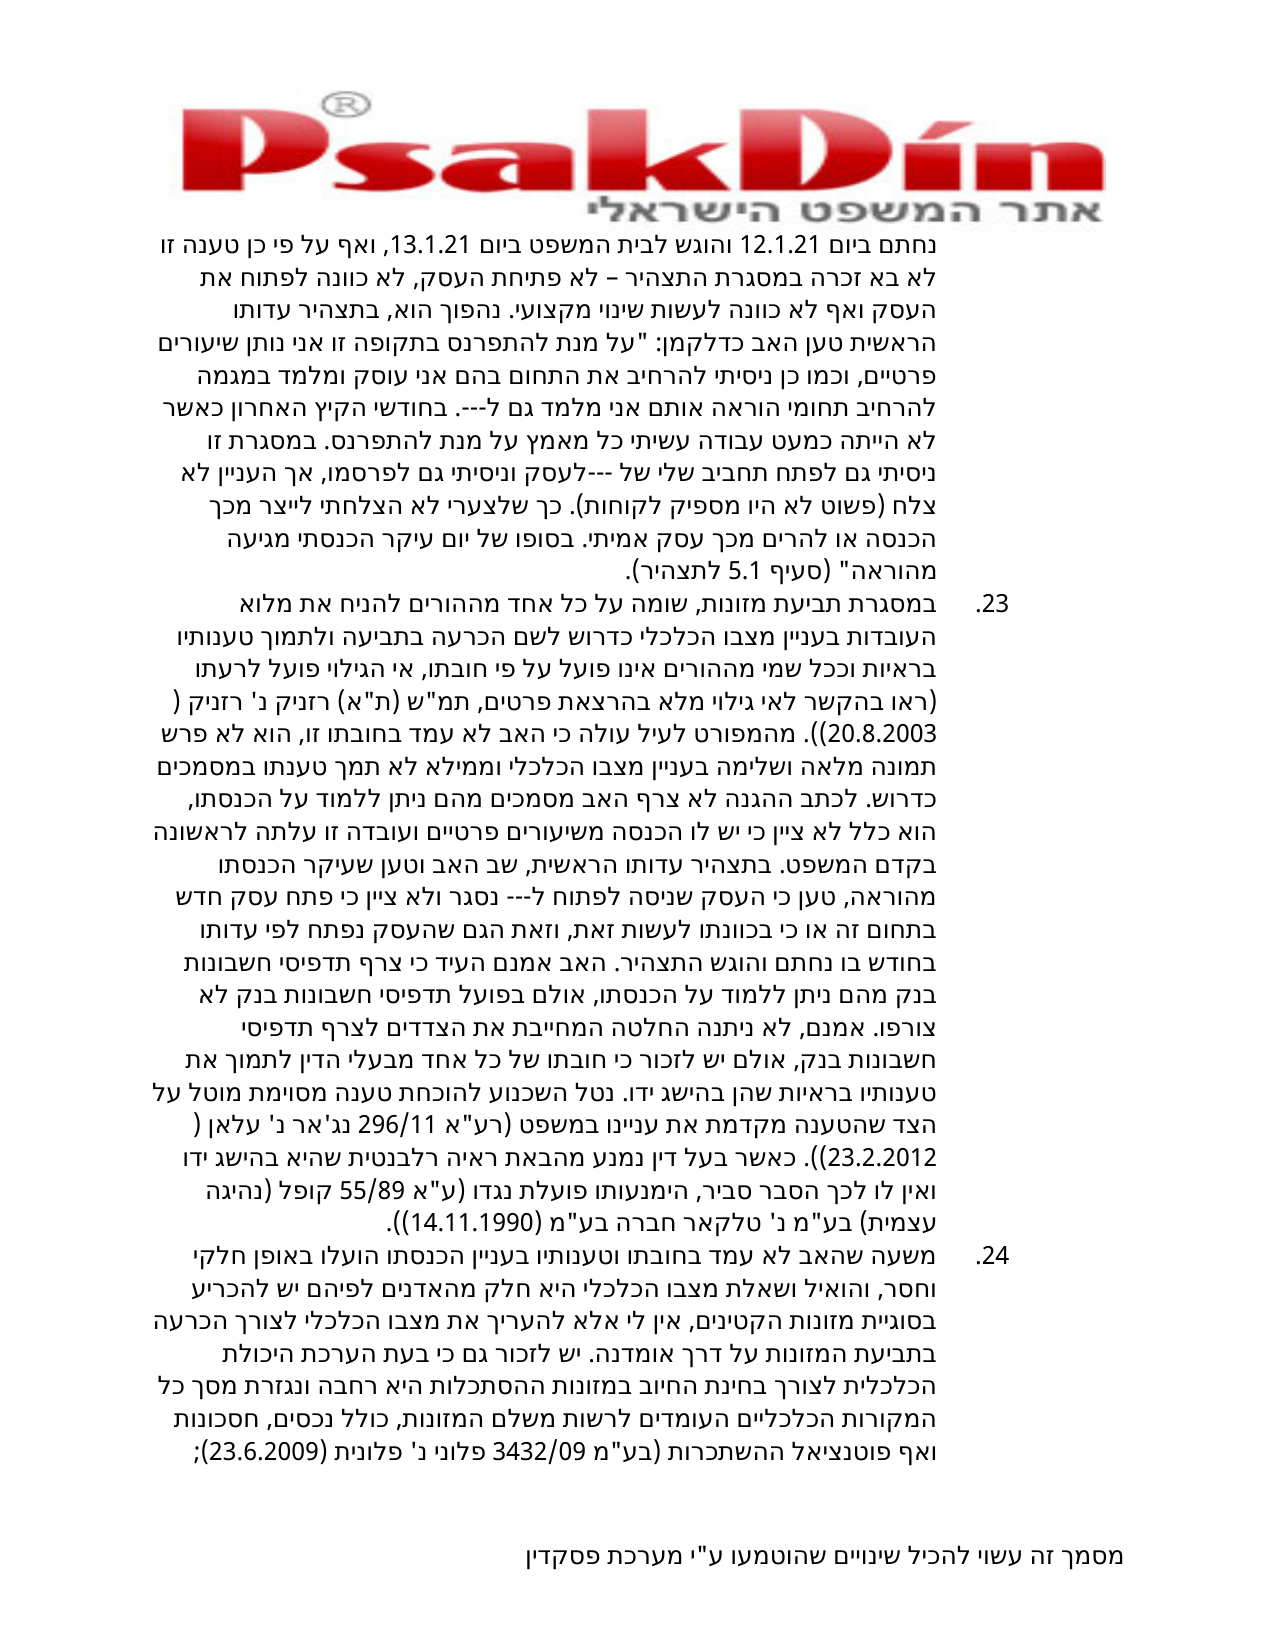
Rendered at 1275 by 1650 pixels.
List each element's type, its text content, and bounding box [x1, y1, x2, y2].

list במסגרת תביעת מזונות, שומה על כל אחד מההורים להניח את מלוא העובדות בעניין מצבו הכלכלי כדרוש לשם הכרעה בתביעה ולתמוך טענותיו בראיות וככל שמי מההורים אינו פועל על פי חובתו, אי הגילוי פועל לרעתו (ראו בהקשר לאי גילוי מלא בהרצאת פרטים, תמ"ש (ת"א) רזניק נ' רזניק (20.8.2003)). מהמפורט לעיל עולה כי האב לא עמד בחובתו זו, הוא לא פרש תמונה מלאה ושלימה בעניין מצבו הכלכלי וממילא לא תמך טענתו במסמכים כדרוש. לכתב ההגנה לא צרף האב מסמכים מהם ניתן ללמוד על הכנסתו, הוא כלל לא ציין כי יש לו הכנסה משיעורים פרטיים ועובדה זו עלתה לראשונה בקדם המשפט. בתצהיר עדותו הראשית, שב האב וטען שעיקר הכנסתו מהוראה, טען כי העסק שניסה לפתוח ל--- נסגר ולא ציין כי פתח עסק חדש בתחום זה או כי בכוונתו לעשות זאת, וזאת הגם שהעסק נפתח לפי עדותו בחודש בו נחתם והוגש התצהיר. האב אמנם העיד כי צרף תדפיסי חשבונות בנק מהם ניתן ללמוד על הכנסתו, אולם בפועל תדפיסי חשבונות בנק לא צורפו. אמנם, לא ניתנה החלטה המחייבת את הצדדים לצרף תדפיסי חשבונות בנק, אולם יש לזכור כי חובתו של כל אחד מבעלי הדין לתמוך את טענותיו בראיות שהן בהישג ידו. נטל השכנוע להוכחת טענה מסוימת מוטל על הצד שהטענה מקדמת את עניינו במשפט (רע"א 296/11 נג'אר נ' עלאן (23.2.2012)). כאשר בעל דין נמנע מהבאת ראיה רלבנטית שהיא בהישג ידו ואין לו לכך הסבר סביר, הימנעותו פועלת נגדו (ע"א 55/89 קופל (נהיגה עצמית) בע"מ נ' טלקאר חברה בע"מ (14.11.1990)). [150, 590, 975, 1242]
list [150, 231, 975, 590]
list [150, 1242, 975, 1470]
